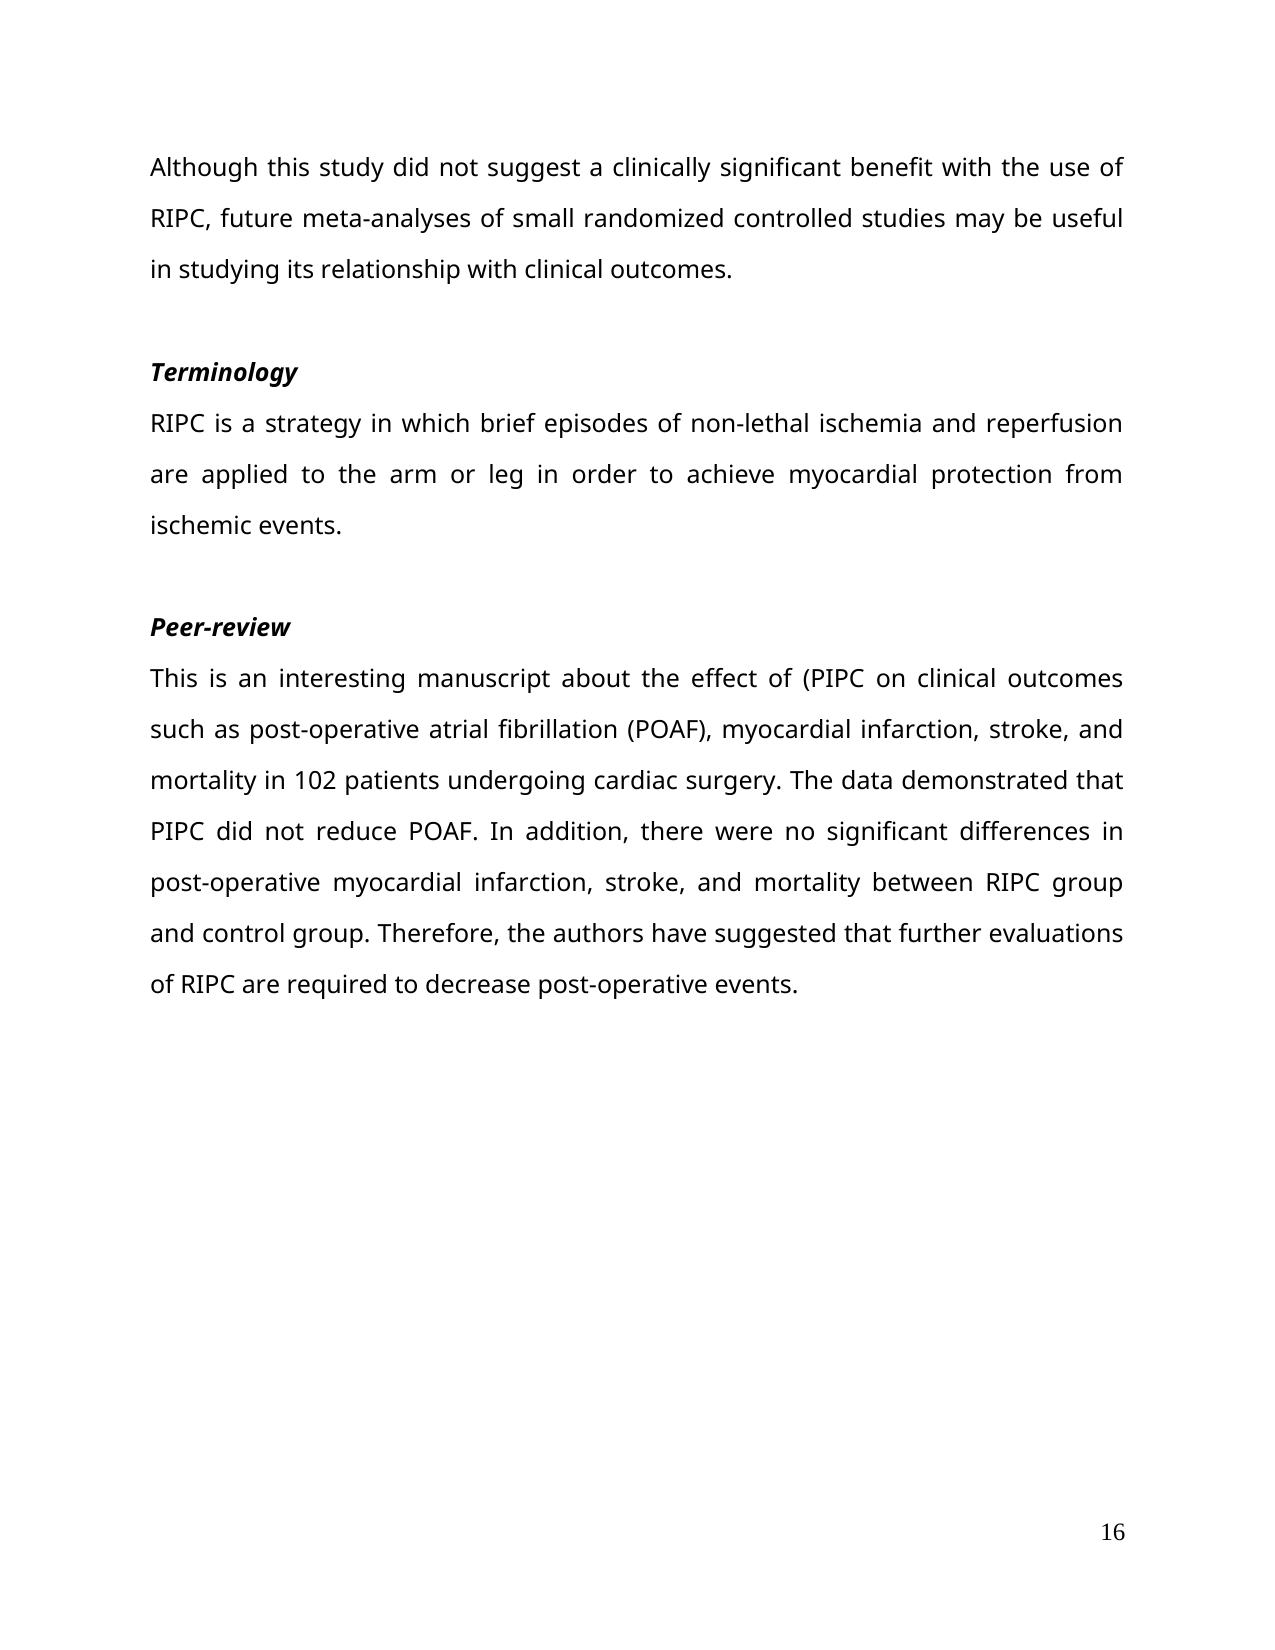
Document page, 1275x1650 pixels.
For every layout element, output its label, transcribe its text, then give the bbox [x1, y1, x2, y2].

text Peer-review [150, 609, 1125, 643]
text Terminology [150, 354, 1125, 388]
text Although this study did not suggest a clinically significant benefit with the use of RIPC, future meta-analyses of small randomized controlled studies may be useful in studying its relationship with clinical outcomes. [150, 150, 1125, 286]
text This is an interesting manuscript about the effect of (PIPC on clinical outcomes such as post-operative atrial fibrillation (POAF), myocardial infarction, stroke, and mortality in 102 patients undergoing cardiac surgery. The data demonstrated that PIPC did not reduce POAF. In addition, there were no significant differences in post-operative myocardial infarction, stroke, and mortality between RIPC group and control group. Therefore, the authors have suggested that further evaluations of RIPC are required to decrease post-operative events. [150, 660, 1125, 1001]
text RIPC is a strategy in which brief episodes of non-lethal ischemia and reperfusion are applied to the arm or leg in order to achieve myocardial protection from ischemic events. [150, 405, 1125, 541]
